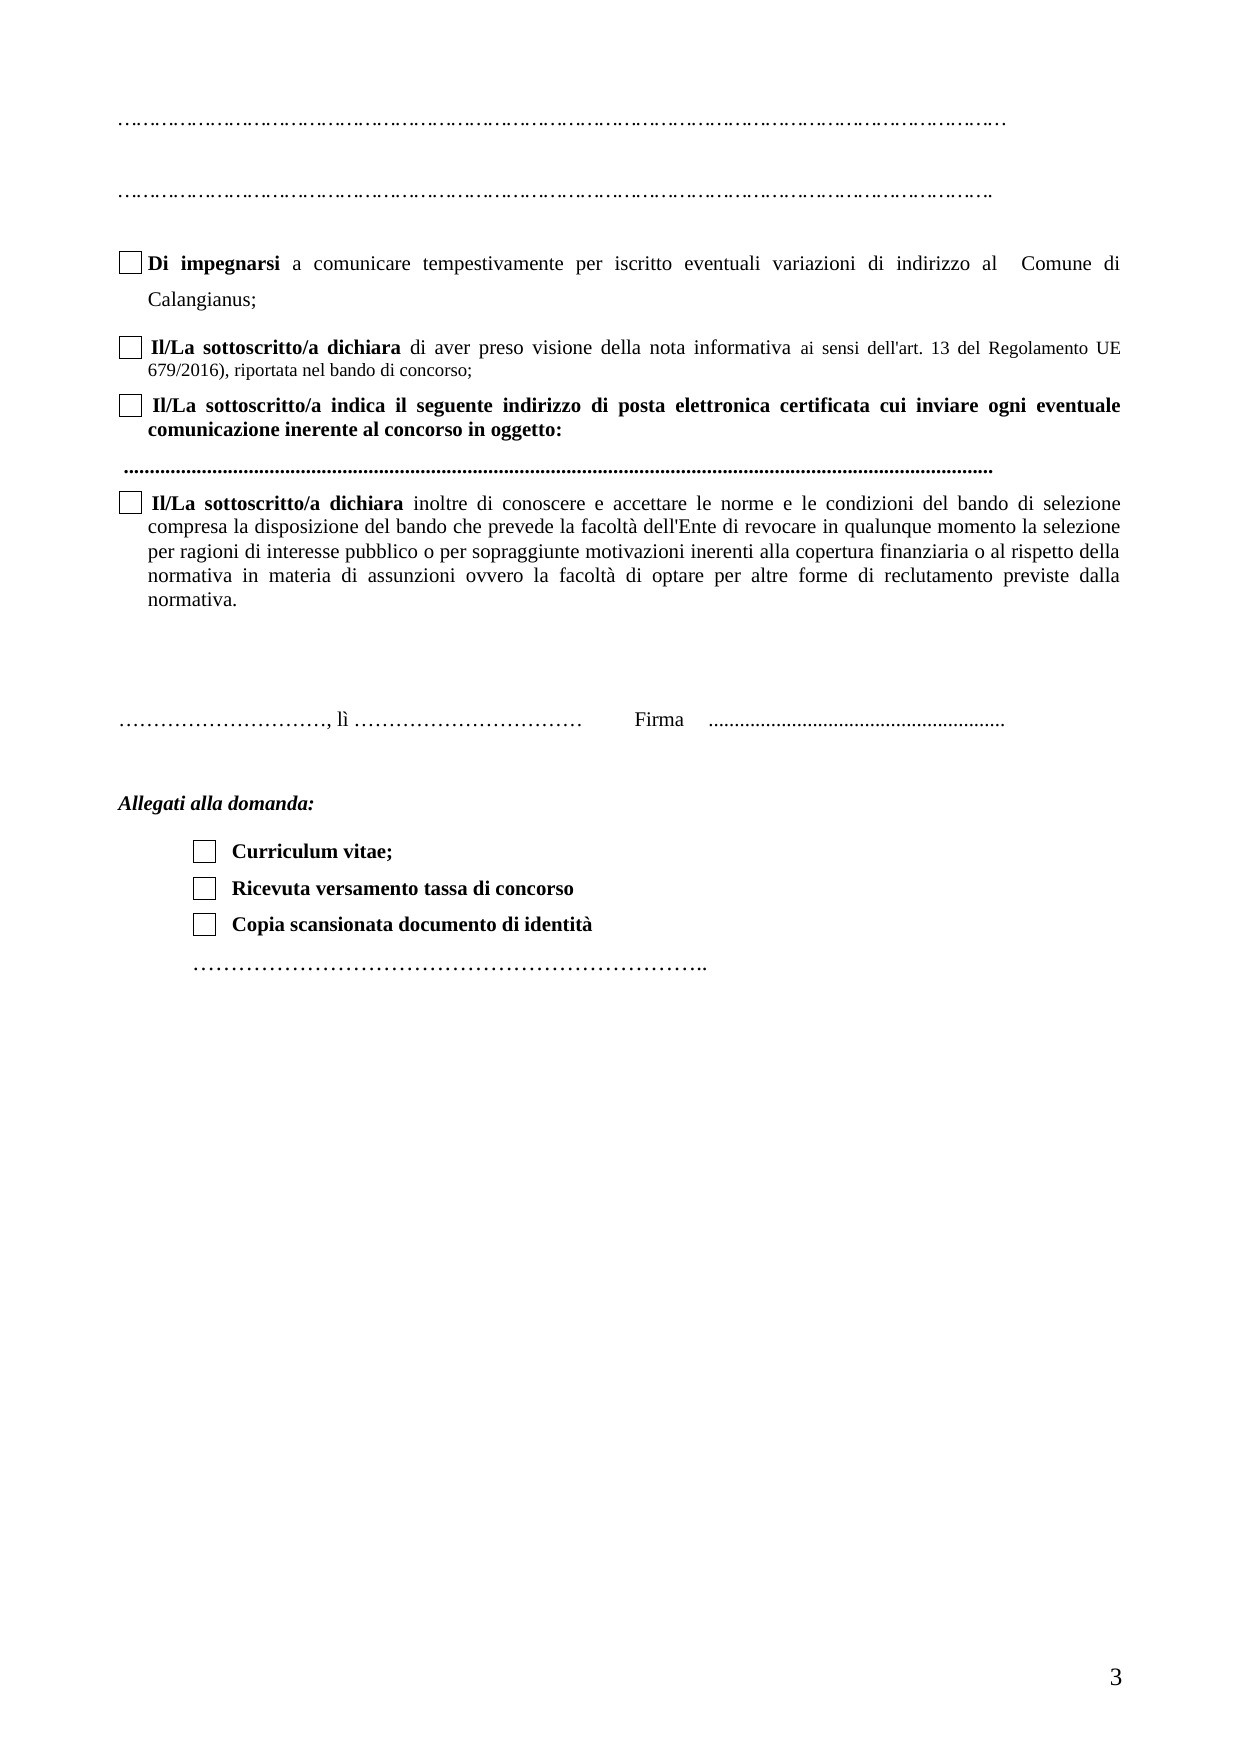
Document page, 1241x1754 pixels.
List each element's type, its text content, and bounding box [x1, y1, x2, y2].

text Ricevuta versamento tassa di concorso [118, 876, 1122, 900]
text …………………………, lì …………………………… Firma ......................................................... [118, 707, 1122, 731]
text Copia scansionata documento di identità [118, 912, 1122, 936]
text Il/La sottoscritto/a dichiara inoltre di conoscere e accettare le norme e le condizioni del bando di selezione compresa la disposizione del bando che prevede la facoltà dell'Ente di revocare in qualunque momento la selezione per ragioni di interesse pubblico o per sopraggiunte motivazioni inerenti alla copertura finanziaria o al rispetto della normativa in materia di assunzioni ovvero la facoltà di optare per altre forme di reclutamento previste dalla normativa. [118, 490, 1122, 611]
text Allegati alla domanda: [118, 791, 1122, 815]
text ……………………………………………………………………………………………………………………………. [118, 178, 1122, 202]
text ……………………………………………………………………………………………………………………………… [118, 106, 1122, 130]
text ....................................................................................................................................................................... [118, 454, 1122, 478]
text ………………………………………………………….. [118, 949, 1122, 975]
text Il/La sottoscritto/a indica il seguente indirizzo di posta elettronica certificata cui inviare ogni eventuale comunicazione inerente al concorso in oggetto: [118, 393, 1122, 441]
text Il/La sottoscritto/a dichiara di aver preso visione della nota informativa ai sensi dell'art. 13 del Regolamento UE 679/2016), riportata nel bando di concorso; [118, 335, 1122, 381]
text Di impegnarsi a comunicare tempestivamente per iscritto eventuali variazioni di indirizzo al Comune di Calangianus; [118, 251, 1122, 311]
text Curriculum vitae; [192, 839, 1122, 863]
